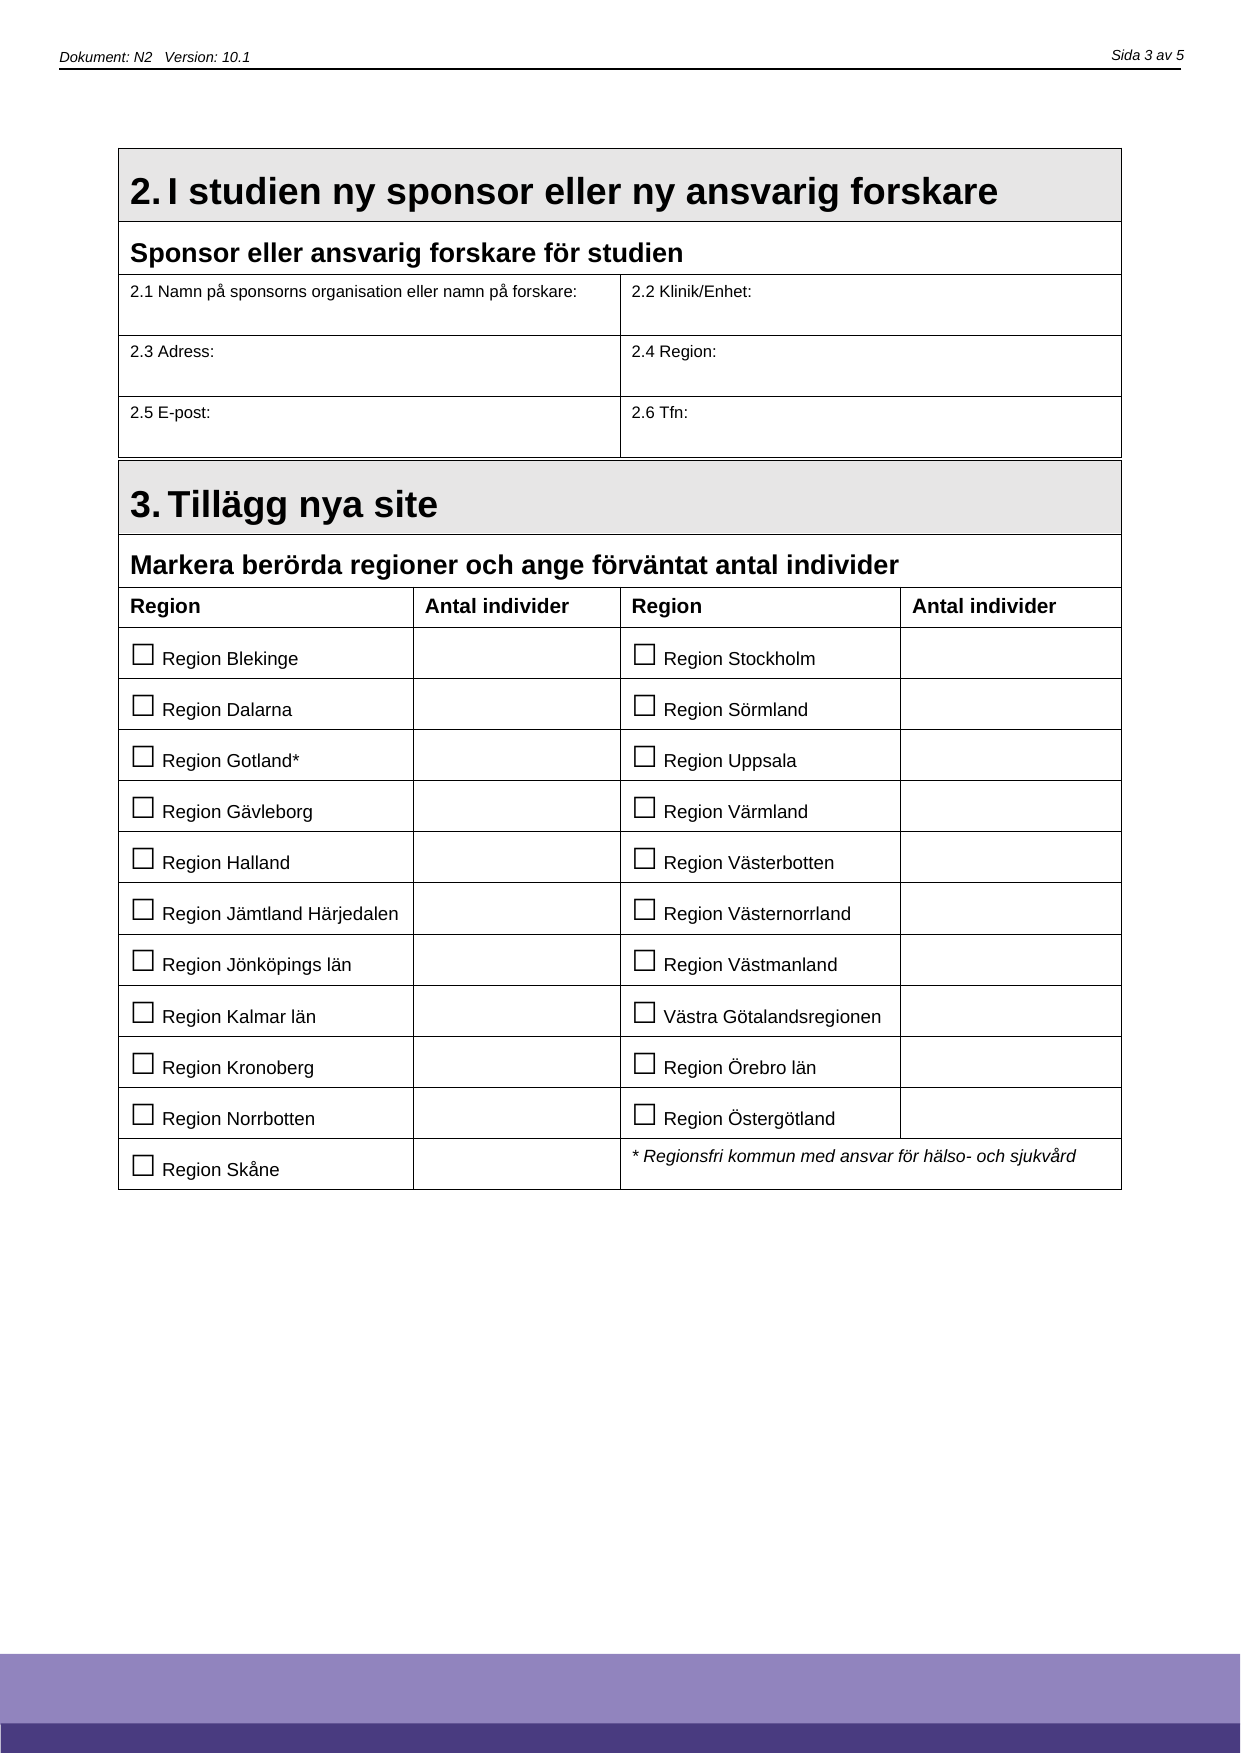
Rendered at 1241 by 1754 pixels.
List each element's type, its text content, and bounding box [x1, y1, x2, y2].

table_cell Region Blekinge [119, 628, 413, 678]
table_cell [901, 781, 1121, 831]
table_cell Sponsor eller ansvarig forskare för studien [119, 222, 1121, 274]
table_cell Region Stockholm [621, 628, 900, 678]
table_header I studien ny sponsor eller ny ansvarig forskare [119, 149, 1121, 221]
table_cell 2.6 Tfn: [621, 397, 1121, 457]
table_cell Region Västerbotten [621, 832, 900, 882]
table_cell [901, 883, 1121, 933]
table_cell Region Kalmar län [119, 986, 413, 1036]
table_cell [901, 1088, 1121, 1138]
table_cell Region [119, 588, 413, 627]
table_cell * Regionsfri kommun med ansvar för hälso- och sjukvård [621, 1139, 1121, 1189]
table_cell [414, 1037, 620, 1087]
table_cell [414, 628, 620, 678]
table_cell Region Västmanland [621, 935, 900, 984]
table_cell Region Västernorrland [621, 883, 900, 933]
table_cell Region Örebro län [621, 1037, 900, 1087]
table_cell Region Jönköpings län [119, 935, 413, 984]
table_cell [414, 935, 620, 984]
table_cell 2.3 Adress: [119, 336, 620, 396]
table_cell [414, 679, 620, 729]
table_cell Namn på sponsorns organisation eller namn på forskare: [119, 275, 620, 335]
table_cell [901, 1037, 1121, 1087]
table_cell [414, 883, 620, 933]
table_cell Region Uppsala [621, 730, 900, 780]
table_cell 2.5 E-post: [119, 397, 620, 457]
table_cell Markera berörda regioner och ange förväntat antal individer [119, 535, 1121, 587]
table_cell Västra Götalandsregionen [621, 986, 900, 1036]
table_cell Region Gävleborg [119, 781, 413, 831]
table_cell Region Jämtland Härjedalen [119, 883, 413, 933]
table_cell Region Sörmland [621, 679, 900, 729]
table_cell Region Skåne [119, 1139, 413, 1189]
table_cell Region Gotland* [119, 730, 413, 780]
table_cell Region Östergötland [621, 1088, 900, 1138]
table_cell Region Norrbotten [119, 1088, 413, 1138]
table_cell [414, 986, 620, 1036]
table_cell [901, 628, 1121, 678]
table_cell Region [621, 588, 900, 627]
table_cell [901, 986, 1121, 1036]
table_cell Region Kronoberg [119, 1037, 413, 1087]
table_cell [414, 832, 620, 882]
table_cell Region Dalarna [119, 679, 413, 729]
table_cell Region Värmland [621, 781, 900, 831]
table_cell [414, 1088, 620, 1138]
table_cell [901, 730, 1121, 780]
table_cell [414, 730, 620, 780]
table_cell 2.4 Region: [621, 336, 1121, 396]
table_cell Antal individer [414, 588, 620, 627]
table_cell [901, 935, 1121, 984]
table_cell [414, 1139, 620, 1189]
table_cell [901, 832, 1121, 882]
table_cell [901, 679, 1121, 729]
table_cell Region Halland [119, 832, 413, 882]
table_cell [414, 781, 620, 831]
table_cell Antal individer [901, 588, 1121, 627]
table_cell 2.2 Klinik/Enhet: [621, 275, 1121, 335]
table_header Tillägg nya site [119, 461, 1121, 533]
